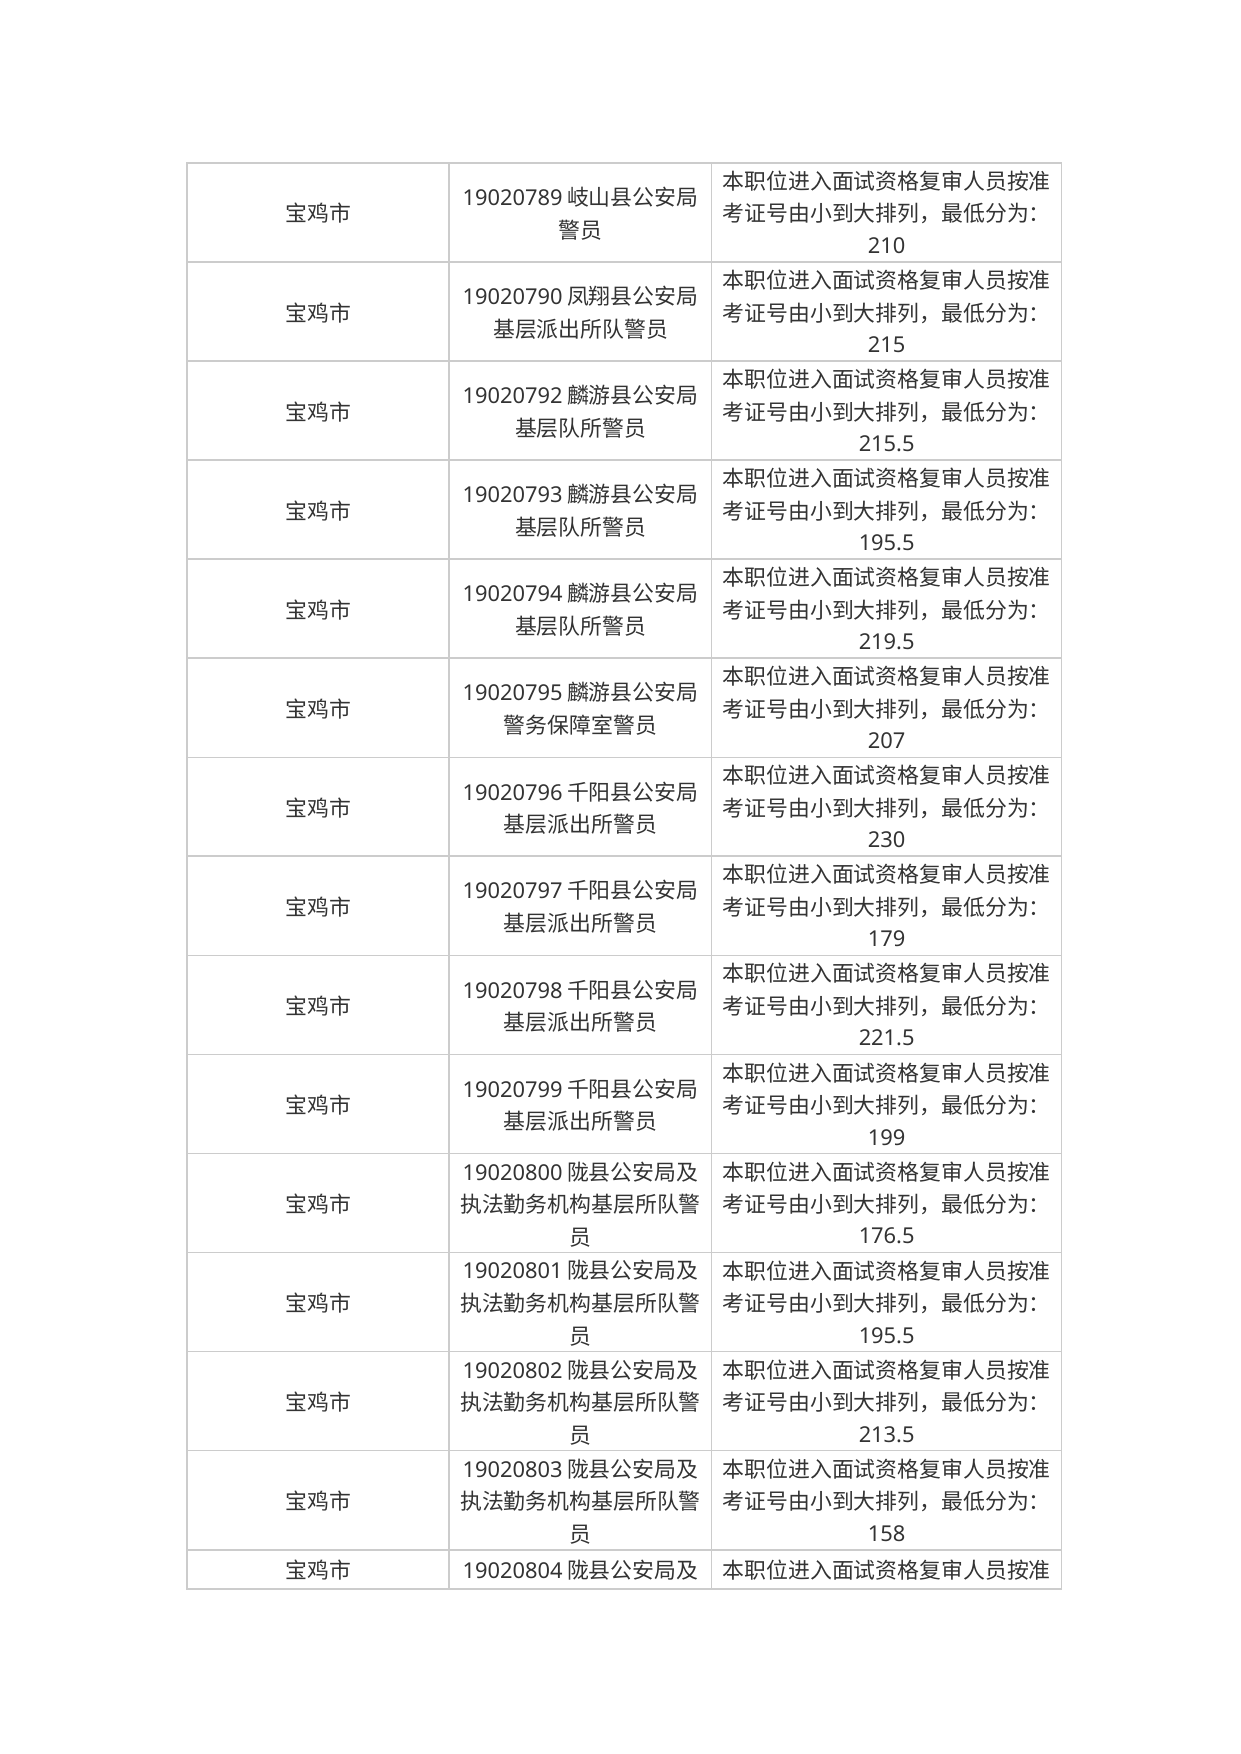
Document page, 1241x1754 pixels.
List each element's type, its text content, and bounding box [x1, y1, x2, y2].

table_cell 19020798千阳县公安局基层派出所警员 [450, 956, 711, 1053]
table_cell 19020792麟游县公安局基层队所警员 [450, 362, 711, 459]
table_cell 本职位进入面试资格复审人员按准考证号由小到大排列，最低分为：230 [712, 758, 1061, 855]
table_cell 19020802陇县公安局及执法勤务机构基层所队警员 [450, 1352, 711, 1450]
table_cell 19020795麟游县公安局警务保障室警员 [450, 659, 711, 756]
table_cell 本职位进入面试资格复审人员按准考证号由小到大排列，最低分为：195.5 [712, 461, 1061, 558]
table_cell 宝鸡市 [188, 1551, 448, 1588]
table_cell 本职位进入面试资格复审人员按准考证号由小到大排列，最低分为：215 [712, 263, 1061, 360]
table_cell 宝鸡市 [188, 362, 448, 459]
table_cell 本职位进入面试资格复审人员按准考证号由小到大排列，最低分为：221.5 [712, 956, 1061, 1053]
table_cell 宝鸡市 [188, 1154, 448, 1252]
table_cell 19020799千阳县公安局基层派出所警员 [450, 1055, 711, 1153]
table_cell 19020790凤翔县公安局基层派出所队警员 [450, 263, 711, 360]
table_cell 宝鸡市 [188, 1055, 448, 1153]
table_cell 本职位进入面试资格复审人员按准考证号由小到大排列，最低分为：176.5 [712, 1154, 1061, 1252]
table_cell 19020803陇县公安局及执法勤务机构基层所队警员 [450, 1451, 711, 1549]
table_cell 本职位进入面试资格复审人员按准考证号由小到大排列，最低分为：158 [712, 1451, 1061, 1549]
table_cell 本职位进入面试资格复审人员按准考证号由小到大排列，最低分为：213.5 [712, 1352, 1061, 1450]
table_cell 宝鸡市 [188, 857, 448, 954]
table_cell 宝鸡市 [188, 560, 448, 657]
table_cell 19020794麟游县公安局基层队所警员 [450, 560, 711, 657]
table_cell 19020793麟游县公安局基层队所警员 [450, 461, 711, 558]
table_cell 宝鸡市 [188, 956, 448, 1053]
table_cell 宝鸡市 [188, 659, 448, 756]
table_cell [712, 1551, 1061, 1588]
table_cell 宝鸡市 [188, 1352, 448, 1450]
table_cell 宝鸡市 [188, 263, 448, 360]
table_cell 本职位进入面试资格复审人员按准考证号由小到大排列，最低分为：215.5 [712, 362, 1061, 459]
table_cell 宝鸡市 [188, 461, 448, 558]
table_cell 19020801陇县公安局及执法勤务机构基层所队警员 [450, 1253, 711, 1351]
table_cell 19020797千阳县公安局基层派出所警员 [450, 857, 711, 954]
table_cell 宝鸡市 [188, 1451, 448, 1549]
table_cell 本职位进入面试资格复审人员按准考证号由小到大排列，最低分为：210 [712, 164, 1061, 261]
table_cell 宝鸡市 [188, 758, 448, 855]
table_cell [450, 1551, 711, 1588]
table_cell 19020796千阳县公安局基层派出所警员 [450, 758, 711, 855]
table_cell 19020800陇县公安局及执法勤务机构基层所队警员 [450, 1154, 711, 1252]
table_cell 本职位进入面试资格复审人员按准考证号由小到大排列，最低分为：179 [712, 857, 1061, 954]
table_cell 宝鸡市 [188, 1253, 448, 1351]
table_cell 本职位进入面试资格复审人员按准考证号由小到大排列，最低分为：207 [712, 659, 1061, 756]
table_cell 本职位进入面试资格复审人员按准考证号由小到大排列，最低分为：195.5 [712, 1253, 1061, 1351]
table_cell 本职位进入面试资格复审人员按准考证号由小到大排列，最低分为：219.5 [712, 560, 1061, 657]
table_cell 宝鸡市 [188, 164, 448, 261]
table_cell 本职位进入面试资格复审人员按准考证号由小到大排列，最低分为：199 [712, 1055, 1061, 1153]
table_cell 19020789岐山县公安局警员 [450, 164, 711, 261]
